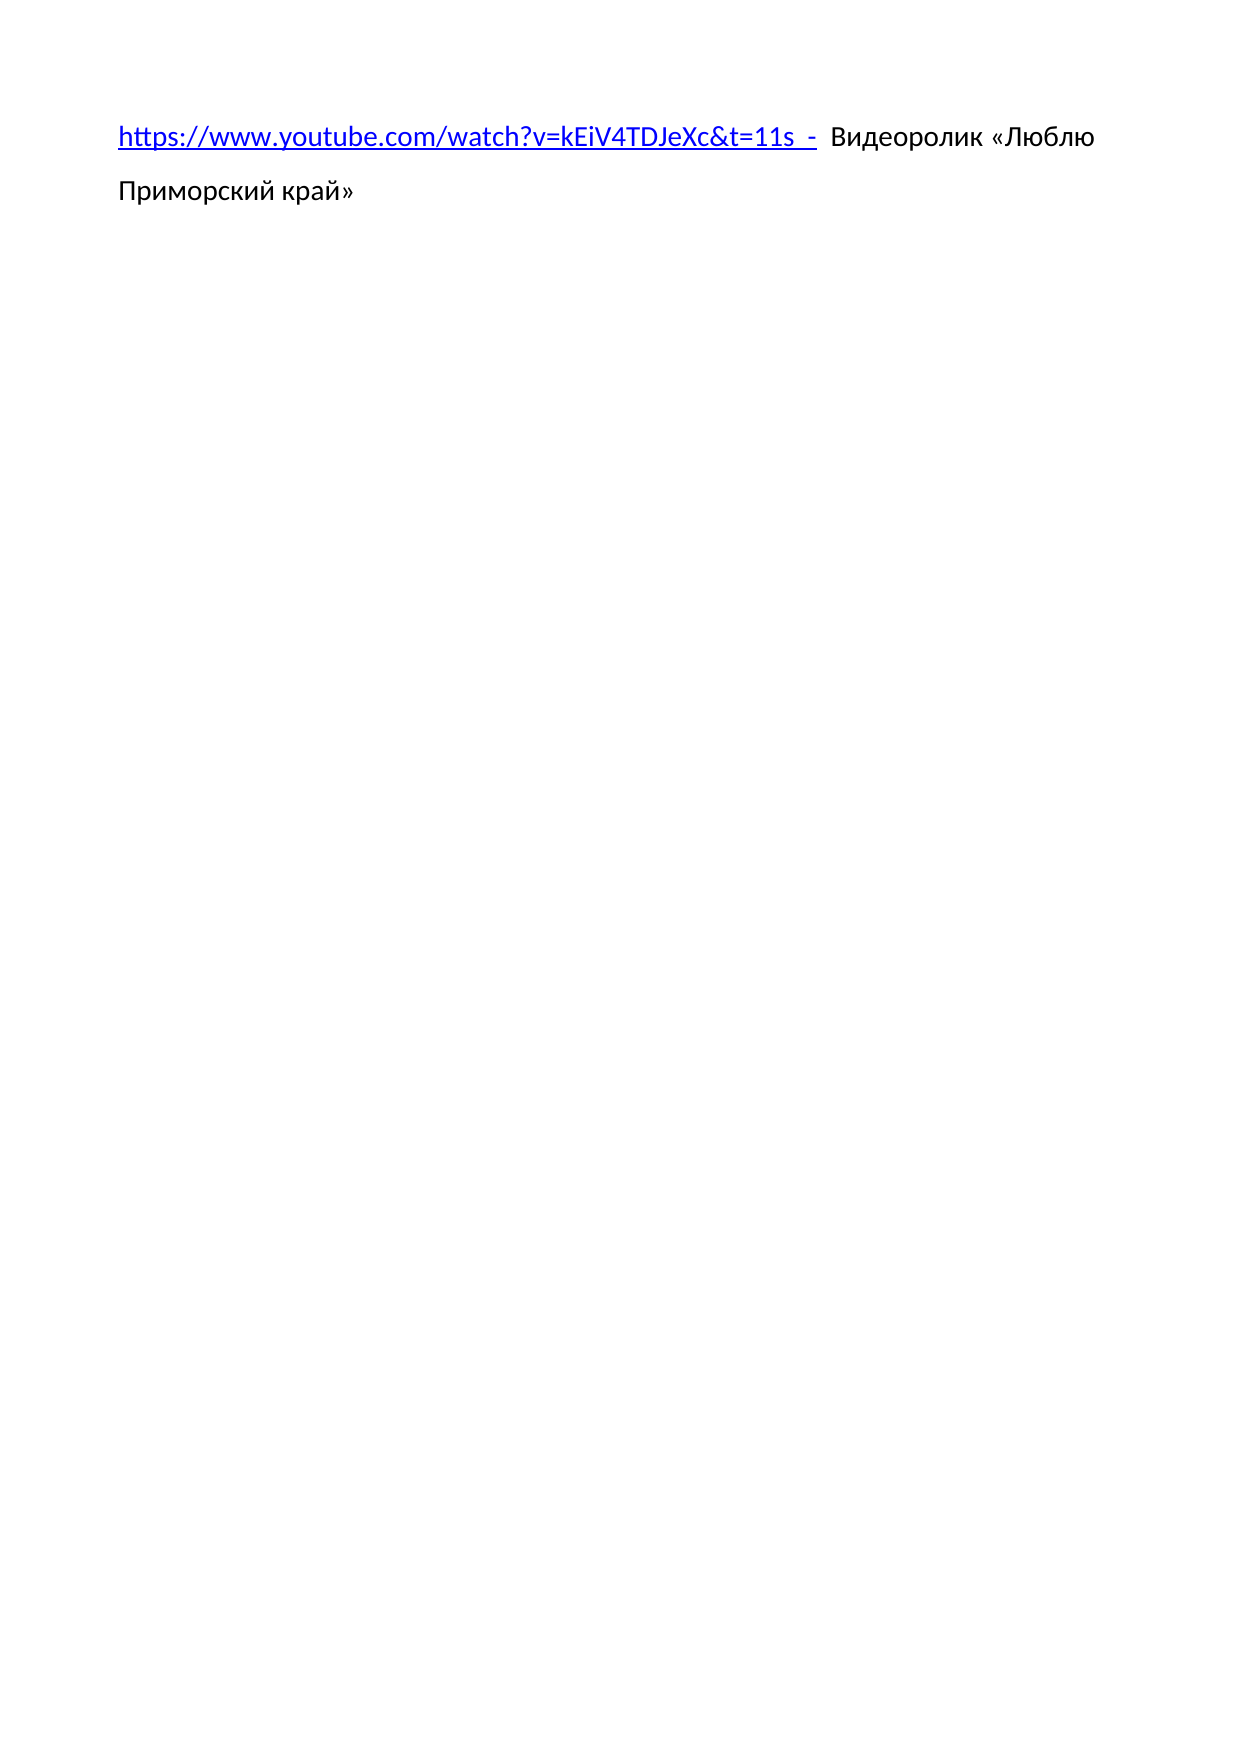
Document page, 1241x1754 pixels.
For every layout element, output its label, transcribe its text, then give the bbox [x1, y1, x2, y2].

text https://www.youtube.com/watch?v=kEiV4TDJeXc&t=11s - Видеоролик «Люблю Приморский край» [118, 118, 1122, 207]
